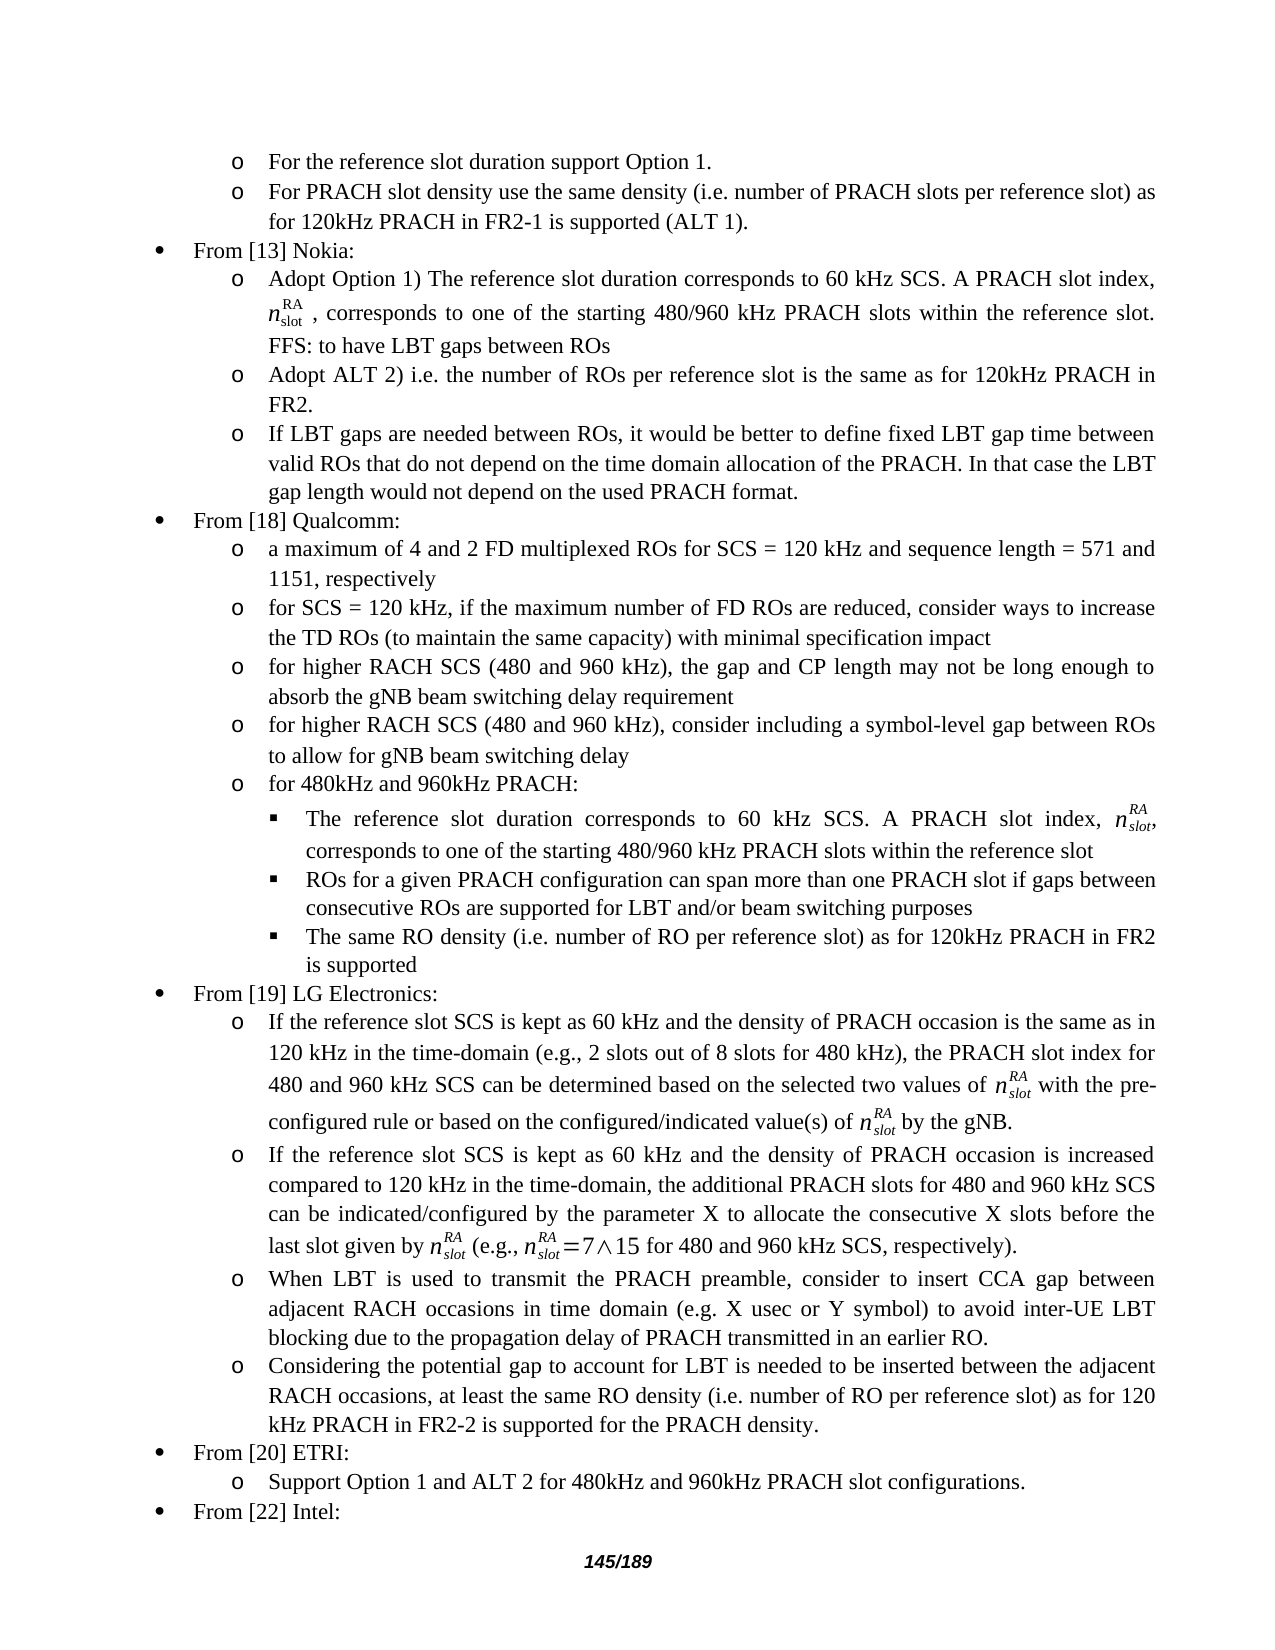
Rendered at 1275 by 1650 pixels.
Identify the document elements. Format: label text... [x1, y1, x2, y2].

list for higher RACH SCS (480 and 960 kHz), the gap and CP length may not be long enough to absorb the gNB beam switching delay requirement [231, 653, 1157, 709]
list From [13] Nokia: [156, 237, 1157, 263]
list For the reference slot duration support Option 1. [231, 148, 1157, 176]
list Adopt Option 1) The reference slot duration corresponds to 60 kHz SCS. A PRACH slot index, , corresponds to one of the starting 480/960 kHz PRACH slots within the reference slot. FFS: to have LBT gaps between ROs [231, 265, 1157, 359]
list for SCS = 120 kHz, if the maximum number of FD ROs are reduced, consider ways to increase the TD ROs (to maintain the same capacity) with minimal specification impact [231, 594, 1157, 651]
list a maximum of 4 and 2 FD multiplexed ROs for SCS = 120 kHz and sequence length = 571 and 1151, respectively [231, 535, 1157, 592]
list From [19] LG Electronics: [156, 980, 1157, 1006]
list From [18] Qualcomm: [156, 507, 1157, 533]
list Adopt ALT 2) i.e. the number of ROs per reference slot is the same as for 120kHz PRACH in FR2. [231, 361, 1157, 417]
list If LBT gaps are needed between ROs, it would be better to define fixed LBT gap time between valid ROs that do not depend on the time domain allocation of the PRACH. In that case the LBT gap length would not depend on the used PRACH format. [231, 419, 1157, 505]
list If the reference slot SCS is kept as 60 kHz and the density of PRACH occasion is the same as in 120 kHz in the time-domain (e.g., 2 slots out of 8 slots for 480 kHz), the PRACH slot index for 480 and 960 kHz SCS can be determined based on the selected two values of with the pre-configured rule or based on the configured/indicated value(s) of by the gNB. [231, 1008, 1157, 1139]
list For PRACH slot density use the same density (i.e. number of PRACH slots per reference slot) as for 120kHz PRACH in FR2-1 is supported (ALT 1). [231, 178, 1157, 235]
list for higher RACH SCS (480 and 960 kHz), consider including a symbol-level gap between ROs to allow for gNB beam switching delay [231, 711, 1157, 768]
list ROs for a given PRACH configuration can span more than one PRACH slot if gaps between consecutive ROs are supported for LBT and/or beam switching purposes [268, 866, 1157, 921]
list From [22] Intel: [156, 1498, 1157, 1525]
list for 480kHz and 960kHz PRACH: [231, 770, 1157, 798]
list When LBT is used to transmit the PRACH preamble, consider to insert CCA gap between adjacent RACH occasions in time domain (e.g. X usec or Y symbol) to avoid inter-UE LBT blocking due to the propagation delay of PRACH transmitted in an earlier RO. [231, 1265, 1157, 1350]
list If the reference slot SCS is kept as 60 kHz and the density of PRACH occasion is increased compared to 120 kHz in the time-domain, the additional PRACH slots for 480 and 960 kHz SCS can be indicated/configured by the parameter X to allocate the consecutive X slots before the last slot given by (e.g., for 480 and 960 kHz SCS, respectively). [231, 1141, 1157, 1263]
list Considering the potential gap to account for LBT is needed to be inserted between the adjacent RACH occasions, at least the same RO density (i.e. number of RO per reference slot) as for 120 kHz PRACH in FR2-2 is supported for the PRACH density. [231, 1352, 1157, 1437]
list Support Option 1 and ALT 2 for 480kHz and 960kHz PRACH slot configurations. [231, 1468, 1157, 1496]
list From [20] ETRI: [156, 1439, 1157, 1466]
list The same RO density (i.e. number of RO per reference slot) as for 120kHz PRACH in FR2 is supported [268, 923, 1157, 978]
list The reference slot duration corresponds to 60 kHz SCS. A PRACH slot index, , corresponds to one of the starting 480/960 kHz PRACH slots within the reference slot [268, 801, 1157, 864]
